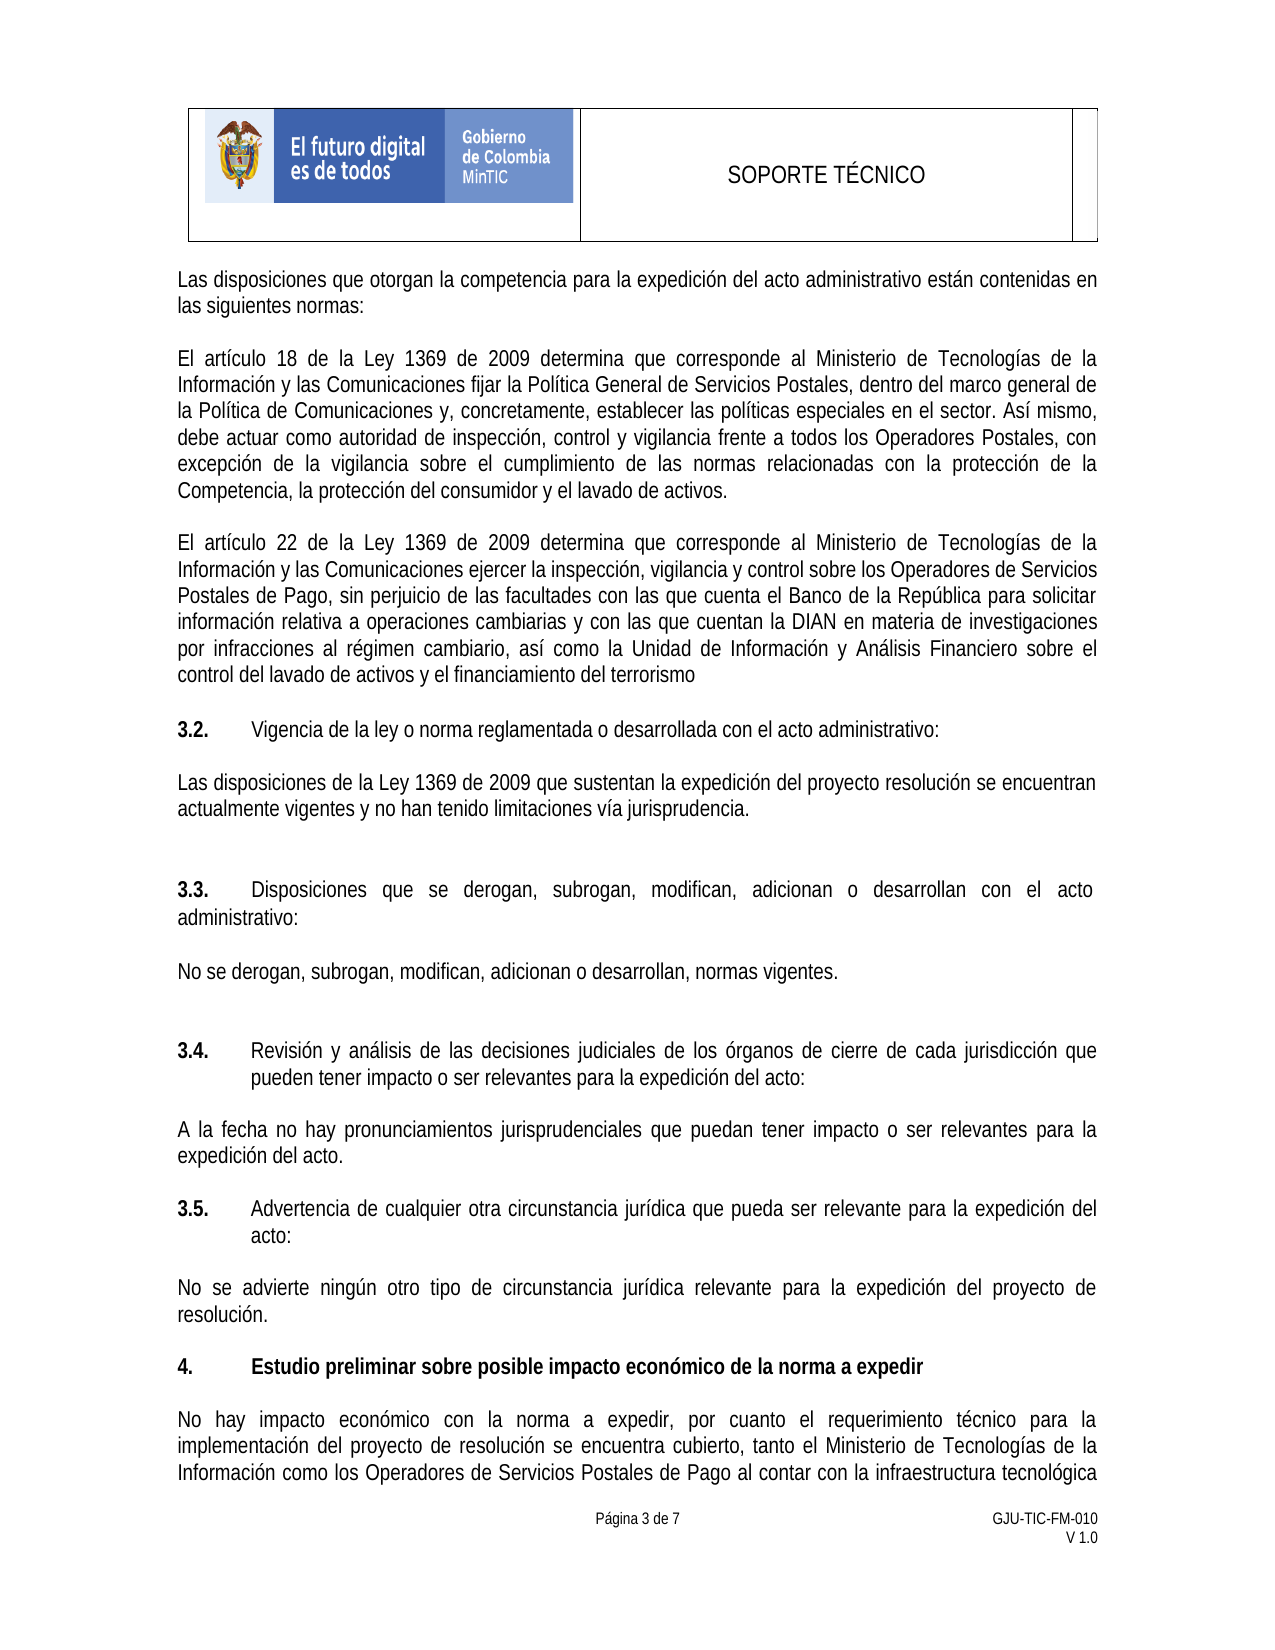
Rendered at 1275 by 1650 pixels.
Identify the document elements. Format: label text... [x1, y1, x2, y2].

picture [1088, 111, 1098, 238]
text El artículo 18 de la Ley 1369 de 2009 determina que corresponde al Ministerio de Tecnologías de la Información y las Comunicaciones fijar la Política General de Servicios Postales, dentro del marco general de la Política de Comunicaciones y, concretamente, establecer las políticas especiales en el sector. Así mismo, debe actuar como autoridad de inspección, control y vigilancia frente a todos los Operadores Postales, con excepción de la vigilancia sobre el cumplimiento de las normas relacionadas con la protección de la Competencia, la protección del consumidor y el lavado de activos. [177, 345, 1098, 503]
text Las disposiciones de la Ley 1369 de 2009 que sustentan la expedición del proyecto resolución se encuentran actualmente vigentes y no han tenido limitaciones vía jurisprudencia. [177, 769, 1098, 822]
text 3.4. Revisión y análisis de las decisiones judiciales de los órganos de cierre de cada jurisdicción que pueden tener impacto o ser relevantes para la expedición del acto: [177, 1037, 1098, 1090]
text 4. Estudio preliminar sobre posible impacto económico de la norma a expedir [177, 1353, 1098, 1380]
text 3.2. Vigencia de la ley o norma reglamentada o desarrollada con el acto administrativo: [177, 714, 1098, 742]
text A la fecha no hay pronunciamientos jurisprudenciales que puedan tener impacto o ser relevantes para la expedición del acto. [177, 1116, 1098, 1169]
text 3.5. Advertencia de cualquier otra circunstancia jurídica que pueda ser relevante para la expedición del acto: [177, 1195, 1098, 1248]
text El artículo 22 de la Ley 1369 de 2009 determina que corresponde al Ministerio de Tecnologías de la Información y las Comunicaciones ejercer la inspección, vigilancia y control sobre los Operadores de Servicios Postales de Pago, sin perjuicio de las facultades con las que cuenta el Banco de la República para solicitar información relativa a operaciones cambiarias y con las que cuentan la DIAN en materia de investigaciones por infracciones al régimen cambiario, así como la Unidad de Información y Análisis Financiero sobre el control del lavado de activos y el financiamiento del terrorismo [177, 529, 1098, 687]
text 3.3. Disposiciones que se derogan, subrogan, modifican, adicionan o desarrollan con el acto administrativo: [177, 874, 1093, 931]
picture [205, 109, 575, 203]
text No se advierte ningún otro tipo de circunstancia jurídica relevante para la expedición del proyecto de resolución. [177, 1274, 1098, 1327]
text Las disposiciones que otorgan la competencia para la expedición del acto administrativo están contenidas en las siguientes normas: [177, 266, 1098, 318]
text No se derogan, subrogan, modifican, adicionan o desarrollan, normas vigentes. [177, 958, 1098, 984]
